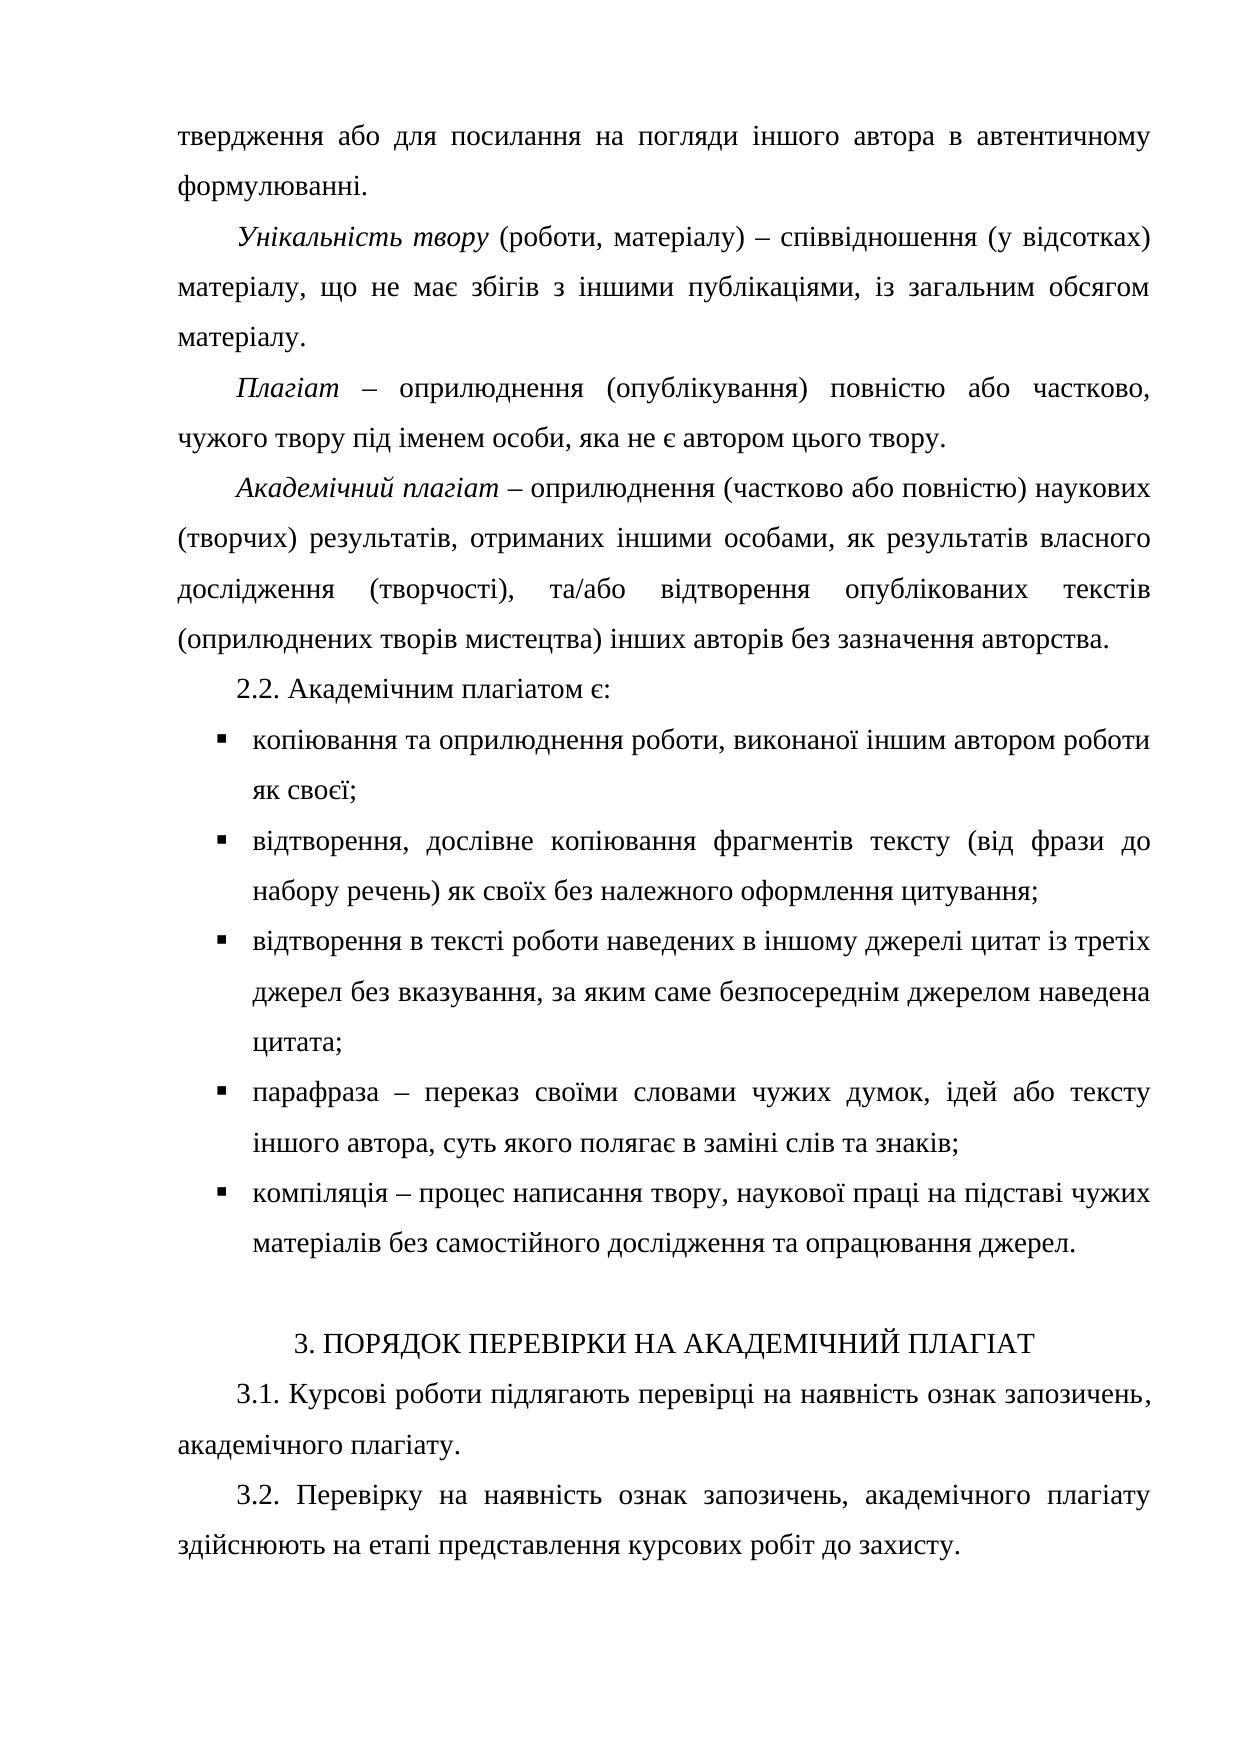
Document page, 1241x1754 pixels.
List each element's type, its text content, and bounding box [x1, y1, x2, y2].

text 3.1. Курсові роботи підлягають перевірці на наявність ознак запозичень, академічного плагіату. [177, 1376, 1152, 1460]
text 2.2. Академічним плагіатом є: [177, 672, 1152, 705]
list відтворення в тексті роботи наведених в іншому джерелі цитат із третіх джерел без вказування, за яким саме безпосереднім джерелом наведена цитата; [215, 923, 1152, 1058]
text Унікальність твору (роботи, матеріалу) – співвідношення (у відсотках) матеріалу, що не має збігів з іншими публікаціями, із загальним обсягом матеріалу. [177, 219, 1152, 353]
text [177, 118, 1152, 202]
list відтворення, дослівне копіювання фрагментів тексту (від фрази до набору речень) як своїх без належного оформлення цитування; [215, 823, 1152, 907]
text Плагіат – оприлюднення (опублікування) повністю або частково, чужого твору під іменем особи, яка не є автором цього твору. [177, 370, 1152, 453]
list компіляція – процес написання твору, наукової праці на підставі чужих матеріалів без самостійного дослідження та опрацювання джерел. [215, 1175, 1152, 1259]
list парафраза – переказ своїми словами чужих думок, ідей або тексту іншого автора, суть якого полягає в заміні слів та знаків; [215, 1074, 1152, 1158]
text 3.2. Перевірку на наявність ознак запозичень, академічного плагіату здійснюють на етапі представлення курсових робіт до захисту. [177, 1477, 1152, 1561]
text Академічний плагіат – оприлюднення (частково або повністю) наукових (творчих) результатів, отриманих іншими особами, як результатів власного дослідження (творчості), та/або відтворення опублікованих текстів (оприлюднених творів мистецтва) інших авторів без зазначення авторства. [177, 470, 1152, 655]
list копіювання та оприлюднення роботи, виконаної іншим автором роботи як своєї; [215, 722, 1152, 806]
text 3. ПОРЯДОК ПЕРЕВІРКИ НА АКАДЕМІЧНИЙ ПЛАГІАТ [177, 1326, 1152, 1360]
